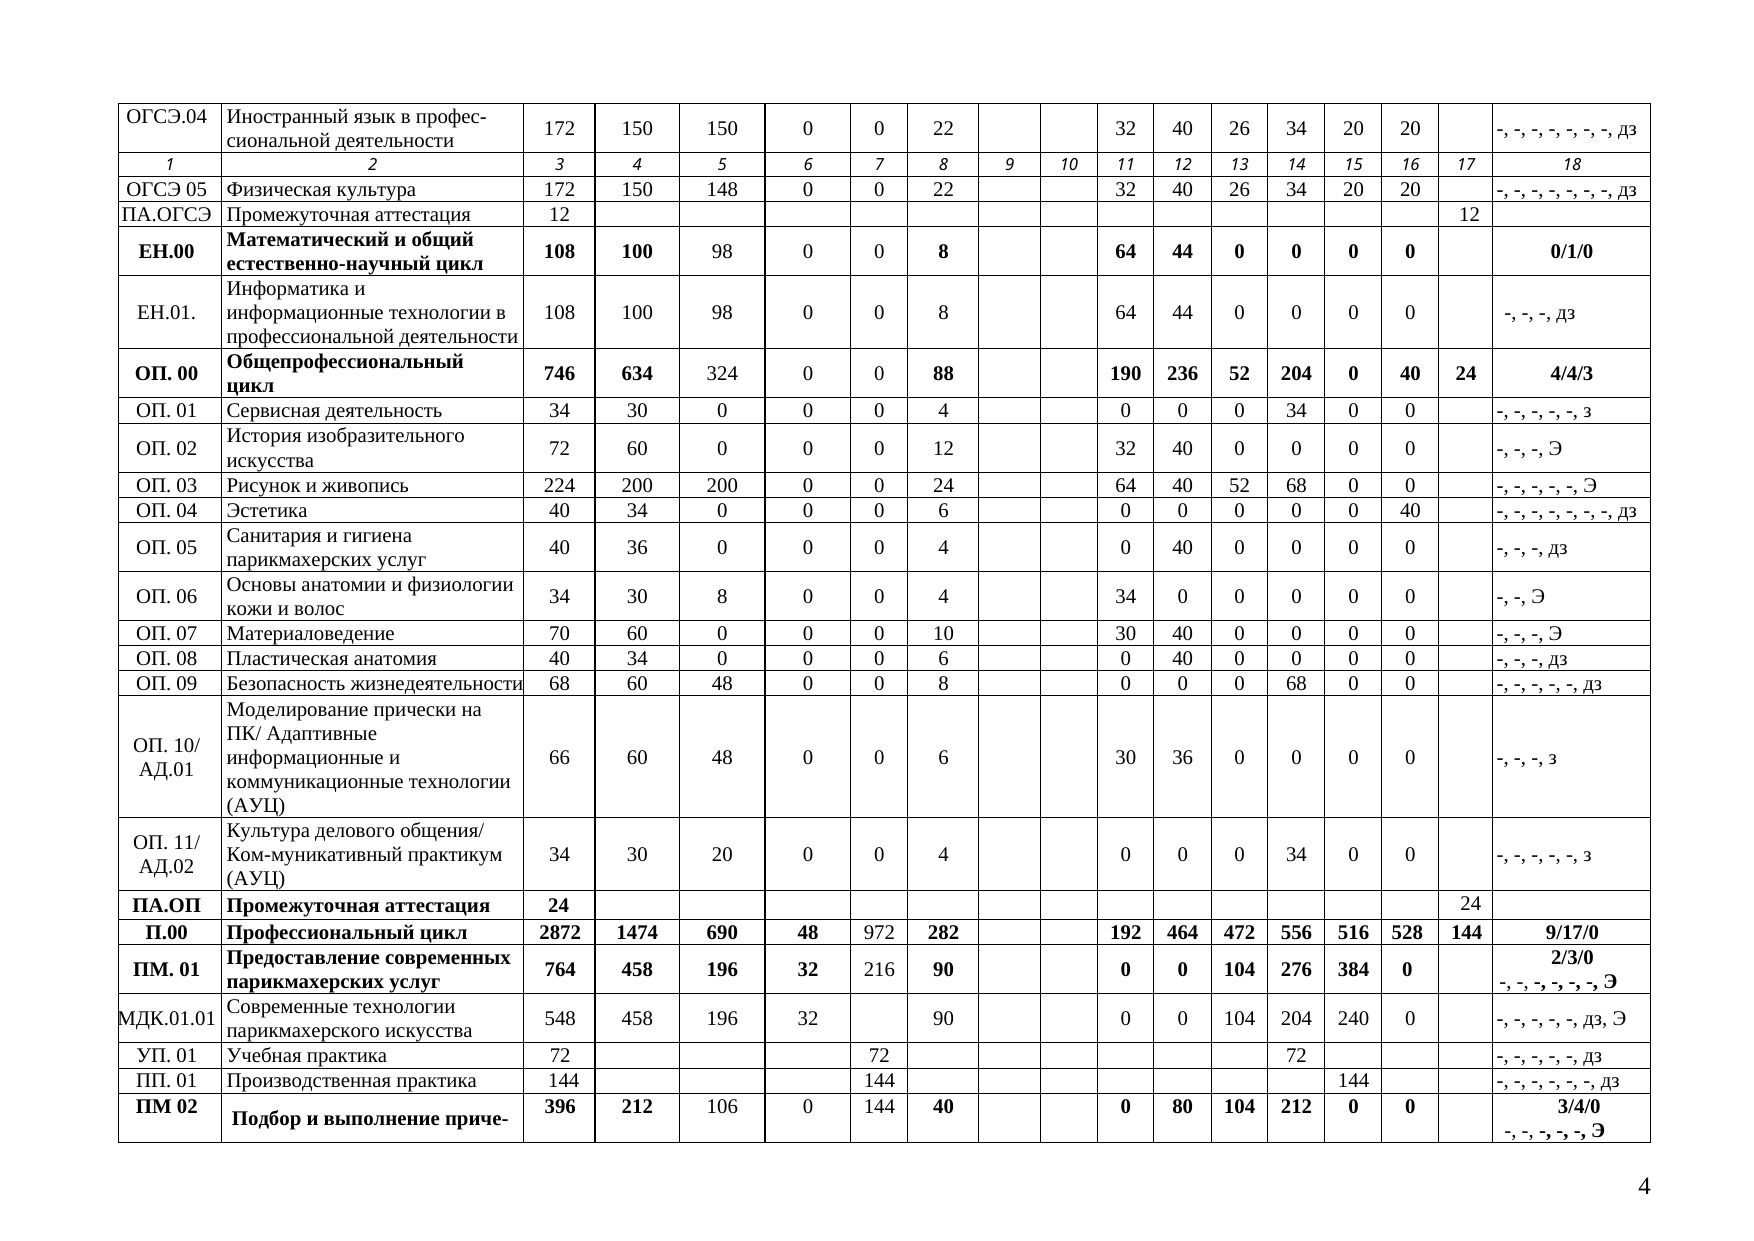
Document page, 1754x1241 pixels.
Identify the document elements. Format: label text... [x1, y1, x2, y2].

table_cell 40 [524, 498, 594, 522]
table_cell [979, 818, 1040, 890]
table_cell Культура делового общения/ Ком-муникативный практикум (АУЦ) [222, 818, 523, 890]
table_cell 88 [908, 349, 978, 397]
table_cell [1439, 818, 1492, 890]
table_cell 0 [766, 177, 850, 201]
table_cell 90 [908, 945, 978, 993]
table_cell 34 [1268, 398, 1324, 422]
table_cell 458 [596, 945, 679, 993]
table_cell [1041, 523, 1097, 571]
table_cell 6 [766, 153, 850, 176]
table_cell 0 [1325, 818, 1381, 890]
table_cell [1041, 1043, 1097, 1067]
table_cell 556 [1268, 920, 1324, 944]
table_cell 6 [908, 498, 978, 522]
table_cell [979, 1094, 1040, 1142]
table_cell 40 [1154, 104, 1211, 152]
table_cell [596, 891, 679, 919]
table_cell 0 [1325, 424, 1381, 472]
table_cell 0 [1325, 227, 1381, 275]
table_cell 0 [1212, 572, 1267, 620]
table_cell 396 [524, 1094, 594, 1142]
table_cell 0 [851, 104, 907, 152]
table_cell 106 [680, 1094, 764, 1142]
table_cell 150 [596, 177, 679, 201]
table_cell 0 [766, 572, 850, 620]
table_cell 40 [1382, 498, 1438, 522]
table_cell 60 [596, 696, 679, 817]
table_cell 0 [1382, 696, 1438, 817]
table_cell 0 [1382, 473, 1438, 497]
table_cell История изобразительного искусства [222, 424, 523, 472]
table_cell 10 [1041, 153, 1097, 176]
table_cell ОП. 01 [119, 398, 221, 422]
table_cell 13 [1212, 153, 1267, 176]
table_cell 32 [1098, 104, 1153, 152]
table_cell [1041, 945, 1097, 993]
table_cell 0 [1212, 696, 1267, 817]
table_cell ОП. 06 [119, 572, 221, 620]
table_cell 24 [1439, 349, 1492, 397]
table_cell Сервисная деятельность [222, 398, 523, 422]
table_cell 0 [1154, 671, 1211, 695]
table_cell 0 [680, 621, 764, 645]
table_cell ОГСЭ.04 [119, 104, 221, 152]
table_cell [766, 202, 850, 226]
table_cell 4 [908, 818, 978, 890]
table_cell 200 [680, 473, 764, 497]
table_cell 0 [1098, 945, 1153, 993]
table_cell 72 [524, 424, 594, 472]
table_cell 20 [1382, 177, 1438, 201]
table_cell -, -, -, -, -, -, дз [1493, 1069, 1650, 1092]
table_cell 60 [596, 621, 679, 645]
table_cell [1041, 202, 1097, 226]
table_cell [1154, 1043, 1211, 1067]
table_cell 0 [1382, 572, 1438, 620]
table_cell 0 [1154, 572, 1211, 620]
table_cell 172 [524, 104, 594, 152]
table_cell [1439, 621, 1492, 645]
table_cell 0/1/0 [1493, 227, 1650, 275]
table_cell 30 [1098, 696, 1153, 817]
table_cell 26 [1212, 177, 1267, 201]
table_cell [1041, 1094, 1097, 1142]
table_cell Профессиональный цикл [222, 920, 523, 944]
table_cell 0 [1268, 696, 1324, 817]
table_cell [979, 1069, 1040, 1092]
table_cell 104 [1212, 994, 1267, 1042]
table_cell 22 [908, 104, 978, 152]
table_cell Основы анатомии и физиологии кожи и волос [222, 572, 523, 620]
table_cell 0 [1382, 227, 1438, 275]
table_cell 52 [1212, 349, 1267, 397]
table_cell 12 [1439, 202, 1492, 226]
table_cell 0 [1382, 621, 1438, 645]
table_cell Иностранный язык в профес-сиональной деятельности [222, 104, 523, 152]
table_cell 16 [1382, 153, 1438, 176]
table_cell ПП. 01 [119, 1069, 221, 1092]
table_cell 40 [908, 1094, 978, 1142]
table_cell 196 [680, 945, 764, 993]
table_cell 0 [1325, 498, 1381, 522]
table_cell 0 [1325, 671, 1381, 695]
table_cell 746 [524, 349, 594, 397]
table_cell [908, 202, 978, 226]
table_cell [1439, 671, 1492, 695]
table_cell 30 [1098, 621, 1153, 645]
table_cell 240 [1325, 994, 1381, 1042]
table_cell 0 [1382, 398, 1438, 422]
table_cell 68 [1268, 671, 1324, 695]
table_cell ПМ 02 [119, 1094, 221, 1142]
table_cell 0 [851, 349, 907, 397]
table_cell Промежуточная аттестация [222, 202, 523, 226]
table_cell -, -, -, з [1493, 696, 1650, 817]
table_cell 15 [1325, 153, 1381, 176]
table_cell [1154, 891, 1211, 919]
table_cell [1041, 891, 1097, 919]
table_cell [1041, 473, 1097, 497]
table_cell 34 [1268, 177, 1324, 201]
table_cell 0 [851, 671, 907, 695]
table_cell [680, 1069, 764, 1092]
table_cell 60 [596, 424, 679, 472]
table_cell 0 [680, 646, 764, 670]
table_cell 32 [766, 994, 850, 1042]
table_cell 3 [524, 153, 594, 176]
table_cell 100 [596, 227, 679, 275]
table_cell [979, 920, 1040, 944]
table_cell 40 [1154, 177, 1211, 201]
table_cell [1041, 818, 1097, 890]
table_cell 0 [1212, 398, 1267, 422]
table_cell 9 [979, 153, 1040, 176]
table_cell 80 [1154, 1094, 1211, 1142]
table_cell 40 [1154, 523, 1211, 571]
table_cell 0 [766, 104, 850, 152]
table_cell [979, 104, 1040, 152]
table_cell 0 [1382, 646, 1438, 670]
table_cell ОГСЭ 05 [119, 177, 221, 201]
table_cell 40 [1382, 349, 1438, 397]
table_cell 100 [596, 276, 679, 348]
table_cell 34 [596, 646, 679, 670]
table_cell [1268, 1069, 1324, 1092]
table_cell Учебная практика [222, 1043, 523, 1067]
table_cell [979, 424, 1040, 472]
table_cell 224 [524, 473, 594, 497]
table_cell 7 [851, 153, 907, 176]
table_cell 1 [119, 153, 221, 176]
table_cell Рисунок и живопись [222, 473, 523, 497]
table_cell 6 [908, 696, 978, 817]
table_cell 8 [908, 227, 978, 275]
table_cell [1041, 671, 1097, 695]
table_cell 5 [680, 153, 764, 176]
table_cell 0 [1268, 523, 1324, 571]
table_cell -, -, -, -, -, з [1493, 818, 1650, 890]
table_cell ОП. 04 [119, 498, 221, 522]
table_cell [1382, 891, 1438, 919]
table_cell [1098, 202, 1153, 226]
table_cell 172 [524, 177, 594, 201]
table_cell [1041, 498, 1097, 522]
table_cell 276 [1268, 945, 1324, 993]
table_cell 0 [851, 818, 907, 890]
table_cell [1212, 891, 1267, 919]
table_cell 0 [1325, 646, 1381, 670]
table_cell 0 [851, 473, 907, 497]
table_cell 0 [1325, 276, 1381, 348]
table_cell 0 [851, 621, 907, 645]
table_cell [596, 202, 679, 226]
table_cell 0 [851, 523, 907, 571]
table_cell Пластическая анатомия [222, 646, 523, 670]
table_cell 144 [851, 1069, 907, 1092]
table_cell 4/4/3 [1493, 349, 1650, 397]
table_cell 204 [1268, 349, 1324, 397]
table_cell 32 [1098, 424, 1153, 472]
table_cell [1041, 1069, 1097, 1092]
table_cell 44 [1154, 227, 1211, 275]
table_cell 4 [596, 153, 679, 176]
table_cell 472 [1212, 920, 1267, 944]
table_cell 12 [908, 424, 978, 472]
table_cell 0 [1212, 227, 1267, 275]
table_cell 212 [1268, 1094, 1324, 1142]
table_cell 0 [1382, 1094, 1438, 1142]
table_cell [908, 891, 978, 919]
table_cell [1041, 276, 1097, 348]
table_cell [1439, 1043, 1492, 1067]
table_cell 0 [1098, 818, 1153, 890]
table_cell 458 [596, 994, 679, 1042]
table_cell 0 [1154, 398, 1211, 422]
table_cell [766, 1043, 850, 1067]
table_cell 34 [1268, 104, 1324, 152]
table_cell Предоставление современных парикмахерских услуг [222, 945, 523, 993]
table_cell 0 [1268, 424, 1324, 472]
table_cell 0 [1098, 498, 1153, 522]
table_cell 212 [596, 1094, 679, 1142]
table_cell 36 [596, 523, 679, 571]
table_cell 48 [680, 696, 764, 817]
table_cell 4 [908, 398, 978, 422]
table_cell 282 [908, 920, 978, 944]
table_cell 0 [1325, 398, 1381, 422]
table_cell 22 [908, 177, 978, 201]
table_cell -, -, -, -, -, Э [1493, 473, 1650, 497]
table_cell 4 [908, 572, 978, 620]
table_cell 8 [680, 572, 764, 620]
table_cell ОП. 11/ АД.02 [119, 818, 221, 890]
table_cell 216 [851, 945, 907, 993]
table_cell Современные технологии парикмахерского искусства [222, 994, 523, 1042]
table_cell [766, 1069, 850, 1092]
table_cell [680, 1043, 764, 1067]
table_cell [1382, 1069, 1438, 1092]
table_cell [1041, 696, 1097, 817]
table_cell 548 [524, 994, 594, 1042]
table_cell [1098, 1069, 1153, 1092]
table_cell ПА.ОП [119, 891, 221, 919]
table_cell [1041, 994, 1097, 1042]
table_cell -, -, -, дз [1493, 276, 1650, 348]
table_cell 0 [766, 646, 850, 670]
table_cell [1041, 646, 1097, 670]
table_cell ОП. 07 [119, 621, 221, 645]
table_cell -, -, -, дз [1493, 523, 1650, 571]
table_cell 104 [1212, 1094, 1267, 1142]
table_cell ОП. 05 [119, 523, 221, 571]
table_cell [979, 671, 1040, 695]
table_cell 0 [1382, 818, 1438, 890]
table_cell [1325, 891, 1381, 919]
table_cell 0 [851, 572, 907, 620]
table_cell [979, 994, 1040, 1042]
table_cell ОП. 00 [119, 349, 221, 397]
table_cell [1439, 572, 1492, 620]
table_cell ОП. 09 [119, 671, 221, 695]
table_cell 40 [1154, 424, 1211, 472]
table_cell [1439, 276, 1492, 348]
table_cell [1041, 424, 1097, 472]
table_cell 516 [1325, 920, 1381, 944]
table_cell [1439, 1069, 1492, 1092]
table_cell 48 [766, 920, 850, 944]
table_cell 0 [1212, 621, 1267, 645]
table_cell 20 [1382, 104, 1438, 152]
table_cell 9/17/0 [1493, 920, 1650, 944]
table_cell 0 [1098, 671, 1153, 695]
table_cell 0 [851, 276, 907, 348]
table_cell -, -, -, -, -, -, -, дз [1493, 498, 1650, 522]
table_cell Общепрофессиональный цикл [222, 349, 523, 397]
table_cell 72 [851, 1043, 907, 1067]
table_cell 0 [766, 621, 850, 645]
table_cell 144 [1325, 1069, 1381, 1092]
table_cell 48 [680, 671, 764, 695]
table_cell 0 [1098, 646, 1153, 670]
table_cell 384 [1325, 945, 1381, 993]
table_cell [979, 1043, 1040, 1067]
table_cell 0 [766, 398, 850, 422]
table_cell 196 [680, 994, 764, 1042]
table_cell [1041, 572, 1097, 620]
table_cell 200 [596, 473, 679, 497]
table_cell 26 [1212, 104, 1267, 152]
table_cell 634 [596, 349, 679, 397]
table_cell [979, 891, 1040, 919]
table_cell 324 [680, 349, 764, 397]
table_cell [1098, 1043, 1153, 1067]
table_cell 0 [1268, 227, 1324, 275]
table_cell [1212, 1043, 1267, 1067]
table_cell 0 [1325, 572, 1381, 620]
table_cell 190 [1098, 349, 1153, 397]
table_cell 11 [1098, 153, 1153, 176]
table_cell 0 [1154, 818, 1211, 890]
table_cell 18 [1493, 153, 1650, 176]
table_cell ОП. 10/ АД.01 [119, 696, 221, 817]
table_cell 40 [1154, 621, 1211, 645]
table_cell [680, 891, 764, 919]
table_cell 34 [524, 818, 594, 890]
table_cell [1439, 994, 1492, 1042]
table_cell 70 [524, 621, 594, 645]
table_cell 0 [1154, 498, 1211, 522]
table_cell 4 [908, 523, 978, 571]
table_cell [1439, 646, 1492, 670]
table_cell 108 [524, 276, 594, 348]
table_cell 0 [851, 646, 907, 670]
table_cell 464 [1154, 920, 1211, 944]
table_cell 0 [766, 671, 850, 695]
table_cell 0 [1325, 349, 1381, 397]
table_cell 12 [1154, 153, 1211, 176]
table_cell 0 [766, 349, 850, 397]
table_cell 98 [680, 276, 764, 348]
table_cell 144 [524, 1069, 594, 1092]
table_cell ОП. 03 [119, 473, 221, 497]
table_cell Санитария и гигиена парикмахерских услуг [222, 523, 523, 571]
table_cell 690 [680, 920, 764, 944]
table_cell 1474 [596, 920, 679, 944]
table_cell [1154, 202, 1211, 226]
table_cell 32 [1098, 177, 1153, 201]
table_cell [1439, 104, 1492, 152]
table_cell [908, 1043, 978, 1067]
table_cell 10 [908, 621, 978, 645]
table_cell [979, 227, 1040, 275]
table_cell 0 [1268, 572, 1324, 620]
table_cell 0 [680, 498, 764, 522]
table_cell П.00 [119, 920, 221, 944]
table_cell 972 [851, 920, 907, 944]
table_cell Материаловедение [222, 621, 523, 645]
table_cell [979, 202, 1040, 226]
table_cell [1212, 202, 1267, 226]
table_cell 0 [1325, 473, 1381, 497]
table_cell 8 [908, 153, 978, 176]
table_cell 0 [766, 523, 850, 571]
table_cell 0 [1212, 671, 1267, 695]
table_cell [1439, 177, 1492, 201]
table_cell 0 [1268, 276, 1324, 348]
table_cell УП. 01 [119, 1043, 221, 1067]
table_cell [1439, 945, 1492, 993]
table_cell [979, 646, 1040, 670]
table_cell [979, 177, 1040, 201]
table_cell 30 [596, 398, 679, 422]
table_cell -, -, Э [1493, 572, 1650, 620]
table_cell -, -, -, дз [1493, 646, 1650, 670]
table_cell 0 [766, 1094, 850, 1142]
table_cell [1439, 696, 1492, 817]
table_cell 0 [1212, 276, 1267, 348]
table_cell [1041, 177, 1097, 201]
table_cell 0 [1154, 994, 1211, 1042]
table_cell 0 [766, 818, 850, 890]
table_cell [1041, 104, 1097, 152]
table_cell [979, 696, 1040, 817]
table_cell 34 [596, 498, 679, 522]
table_cell 148 [680, 177, 764, 201]
table_cell [979, 349, 1040, 397]
table_cell 0 [851, 227, 907, 275]
table_cell 0 [1154, 945, 1211, 993]
table_cell 0 [1382, 671, 1438, 695]
table_cell 0 [851, 696, 907, 817]
table_cell -, -, -, -, -, дз [1493, 1043, 1650, 1067]
table_cell 12 [524, 202, 594, 226]
table_cell 0 [1098, 1094, 1153, 1142]
table_cell [851, 891, 907, 919]
table_cell [1041, 349, 1097, 397]
table_cell [1041, 621, 1097, 645]
table_cell Производственная практика [222, 1069, 523, 1092]
table_cell [979, 398, 1040, 422]
table_cell 64 [1098, 227, 1153, 275]
table_cell [851, 202, 907, 226]
table_cell Математический и общий естественно-научный цикл [222, 227, 523, 275]
table_cell [1439, 523, 1492, 571]
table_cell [222, 1094, 523, 1142]
table_cell 40 [524, 646, 594, 670]
table_cell Информатика и информационные технологии в профессиональной деятельности [222, 276, 523, 348]
table_cell 0 [1325, 696, 1381, 817]
table_cell 0 [1325, 621, 1381, 645]
table_cell 0 [1212, 523, 1267, 571]
table_cell 236 [1154, 349, 1211, 397]
table_cell 764 [524, 945, 594, 993]
table_cell [1268, 202, 1324, 226]
table_cell 192 [1098, 920, 1153, 944]
table_cell 72 [524, 1043, 594, 1067]
table_cell 72 [1268, 1043, 1324, 1067]
table_cell [1382, 202, 1438, 226]
table_cell [979, 498, 1040, 522]
table_cell 108 [524, 227, 594, 275]
table_cell 0 [1325, 523, 1381, 571]
table_cell [1439, 498, 1492, 522]
table_cell ОП. 08 [119, 646, 221, 670]
table_cell 90 [908, 994, 978, 1042]
table_cell -, -, -, -, -, дз [1493, 671, 1650, 695]
table_cell 32 [766, 945, 850, 993]
table_cell 0 [1268, 621, 1324, 645]
table_cell [979, 523, 1040, 571]
table_cell 14 [1268, 153, 1324, 176]
table_cell Моделирование прически на ПК/ Адаптивные информационные и коммуникационные технологии (АУЦ) [222, 696, 523, 817]
table_cell Эстетика [222, 498, 523, 522]
table_cell [1154, 1069, 1211, 1092]
table_cell [1439, 1094, 1492, 1142]
table_cell 20 [1325, 177, 1381, 201]
table_cell [979, 945, 1040, 993]
table_cell 0 [1382, 994, 1438, 1042]
table_cell 40 [1154, 646, 1211, 670]
table_cell 0 [1212, 646, 1267, 670]
table_cell 6 [908, 646, 978, 670]
table_cell 2 [222, 153, 523, 176]
table_cell 528 [1382, 920, 1438, 944]
table_cell 68 [524, 671, 594, 695]
table_cell 64 [1098, 276, 1153, 348]
table_cell [1439, 398, 1492, 422]
table_cell 34 [1098, 572, 1153, 620]
table_cell МДК.01.01 [119, 994, 221, 1042]
table_cell [1382, 1043, 1438, 1067]
table_cell 0 [1382, 276, 1438, 348]
table_cell 0 [1098, 523, 1153, 571]
table_cell 24 [908, 473, 978, 497]
table_cell 0 [680, 398, 764, 422]
table_cell 30 [596, 572, 679, 620]
table_cell [1493, 202, 1650, 226]
table_cell 24 [524, 891, 594, 919]
table_cell 44 [1154, 276, 1211, 348]
table_cell 0 [766, 227, 850, 275]
table_cell 144 [1439, 920, 1492, 944]
table_cell Безопасность жизнедеятельности [222, 671, 523, 695]
table_cell 40 [1154, 473, 1211, 497]
table_cell 0 [766, 696, 850, 817]
table_cell 0 [766, 473, 850, 497]
table_cell 2/3/0 -, -, -, -, -, -, Э [1493, 945, 1650, 993]
table_cell [851, 994, 907, 1042]
table_cell -, -, -, -, -, дз, Э [1493, 994, 1650, 1042]
table_cell 20 [680, 818, 764, 890]
table_cell [1212, 1069, 1267, 1092]
table_cell 17 [1439, 153, 1492, 176]
table_cell 150 [680, 104, 764, 152]
table_cell [766, 891, 850, 919]
table_cell ЕН.01. [119, 276, 221, 348]
table_cell [979, 572, 1040, 620]
table_cell Промежуточная аттестация [222, 891, 523, 919]
table_cell ОП. 02 [119, 424, 221, 472]
table_cell 0 [766, 424, 850, 472]
table_cell ПА.ОГСЭ [119, 202, 221, 226]
table_cell [979, 276, 1040, 348]
table_cell 0 [1382, 945, 1438, 993]
table_cell [680, 202, 764, 226]
table_cell -, -, -, -, -, -, -, дз [1493, 104, 1650, 152]
table_cell 66 [524, 696, 594, 817]
table_cell [1098, 891, 1153, 919]
table_cell 34 [524, 398, 594, 422]
table_cell 0 [851, 177, 907, 201]
table_cell 8 [908, 276, 978, 348]
table_cell 52 [1212, 473, 1267, 497]
table_cell 34 [1268, 818, 1324, 890]
table_cell 20 [1325, 104, 1381, 152]
table_cell [1041, 227, 1097, 275]
table_cell 36 [1154, 696, 1211, 817]
table_cell [596, 1069, 679, 1092]
table_cell 2872 [524, 920, 594, 944]
table_cell 0 [766, 276, 850, 348]
table_cell 0 [1098, 994, 1153, 1042]
table_cell 150 [596, 104, 679, 152]
table_cell 0 [680, 523, 764, 571]
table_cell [1493, 1094, 1650, 1142]
table_cell ЕН.00 [119, 227, 221, 275]
table_cell 0 [1382, 523, 1438, 571]
table_cell 0 [1212, 818, 1267, 890]
table_cell [979, 621, 1040, 645]
table_cell ПМ. 01 [119, 945, 221, 993]
table_cell -, -, -, Э [1493, 424, 1650, 472]
table_cell -, -, -, -, -, з [1493, 398, 1650, 422]
table_cell [908, 1069, 978, 1092]
table_cell 0 [1382, 424, 1438, 472]
table_cell [1325, 1043, 1381, 1067]
table_cell 0 [851, 498, 907, 522]
table_cell 0 [680, 424, 764, 472]
table_cell [596, 1043, 679, 1067]
table_cell 30 [596, 818, 679, 890]
table_cell 98 [680, 227, 764, 275]
table_cell 0 [1212, 424, 1267, 472]
table_cell [1041, 398, 1097, 422]
table_cell [1041, 920, 1097, 944]
table_cell 40 [524, 523, 594, 571]
table_cell 104 [1212, 945, 1267, 993]
table_cell [1268, 891, 1324, 919]
table_cell 204 [1268, 994, 1324, 1042]
table_cell 64 [1098, 473, 1153, 497]
table_cell 0 [1268, 646, 1324, 670]
table_cell 60 [596, 671, 679, 695]
table_cell [1439, 227, 1492, 275]
table_cell -, -, -, Э [1493, 621, 1650, 645]
table_cell 0 [851, 424, 907, 472]
table_cell 0 [1212, 498, 1267, 522]
table_cell 0 [1325, 1094, 1381, 1142]
table_cell 0 [1098, 398, 1153, 422]
table_cell Физическая культура [222, 177, 523, 201]
table_cell 8 [908, 671, 978, 695]
table_cell [1325, 202, 1381, 226]
table_cell [1439, 424, 1492, 472]
table_cell [979, 473, 1040, 497]
table_cell 144 [851, 1094, 907, 1142]
table_cell 0 [766, 498, 850, 522]
table_cell 0 [1268, 498, 1324, 522]
table_cell 34 [524, 572, 594, 620]
table_cell [1493, 891, 1650, 919]
table_cell -, -, -, -, -, -, -, дз [1493, 177, 1650, 201]
table_cell [1439, 473, 1492, 497]
table_cell 24 [1439, 891, 1492, 919]
table_cell 0 [851, 398, 907, 422]
table_cell 68 [1268, 473, 1324, 497]
